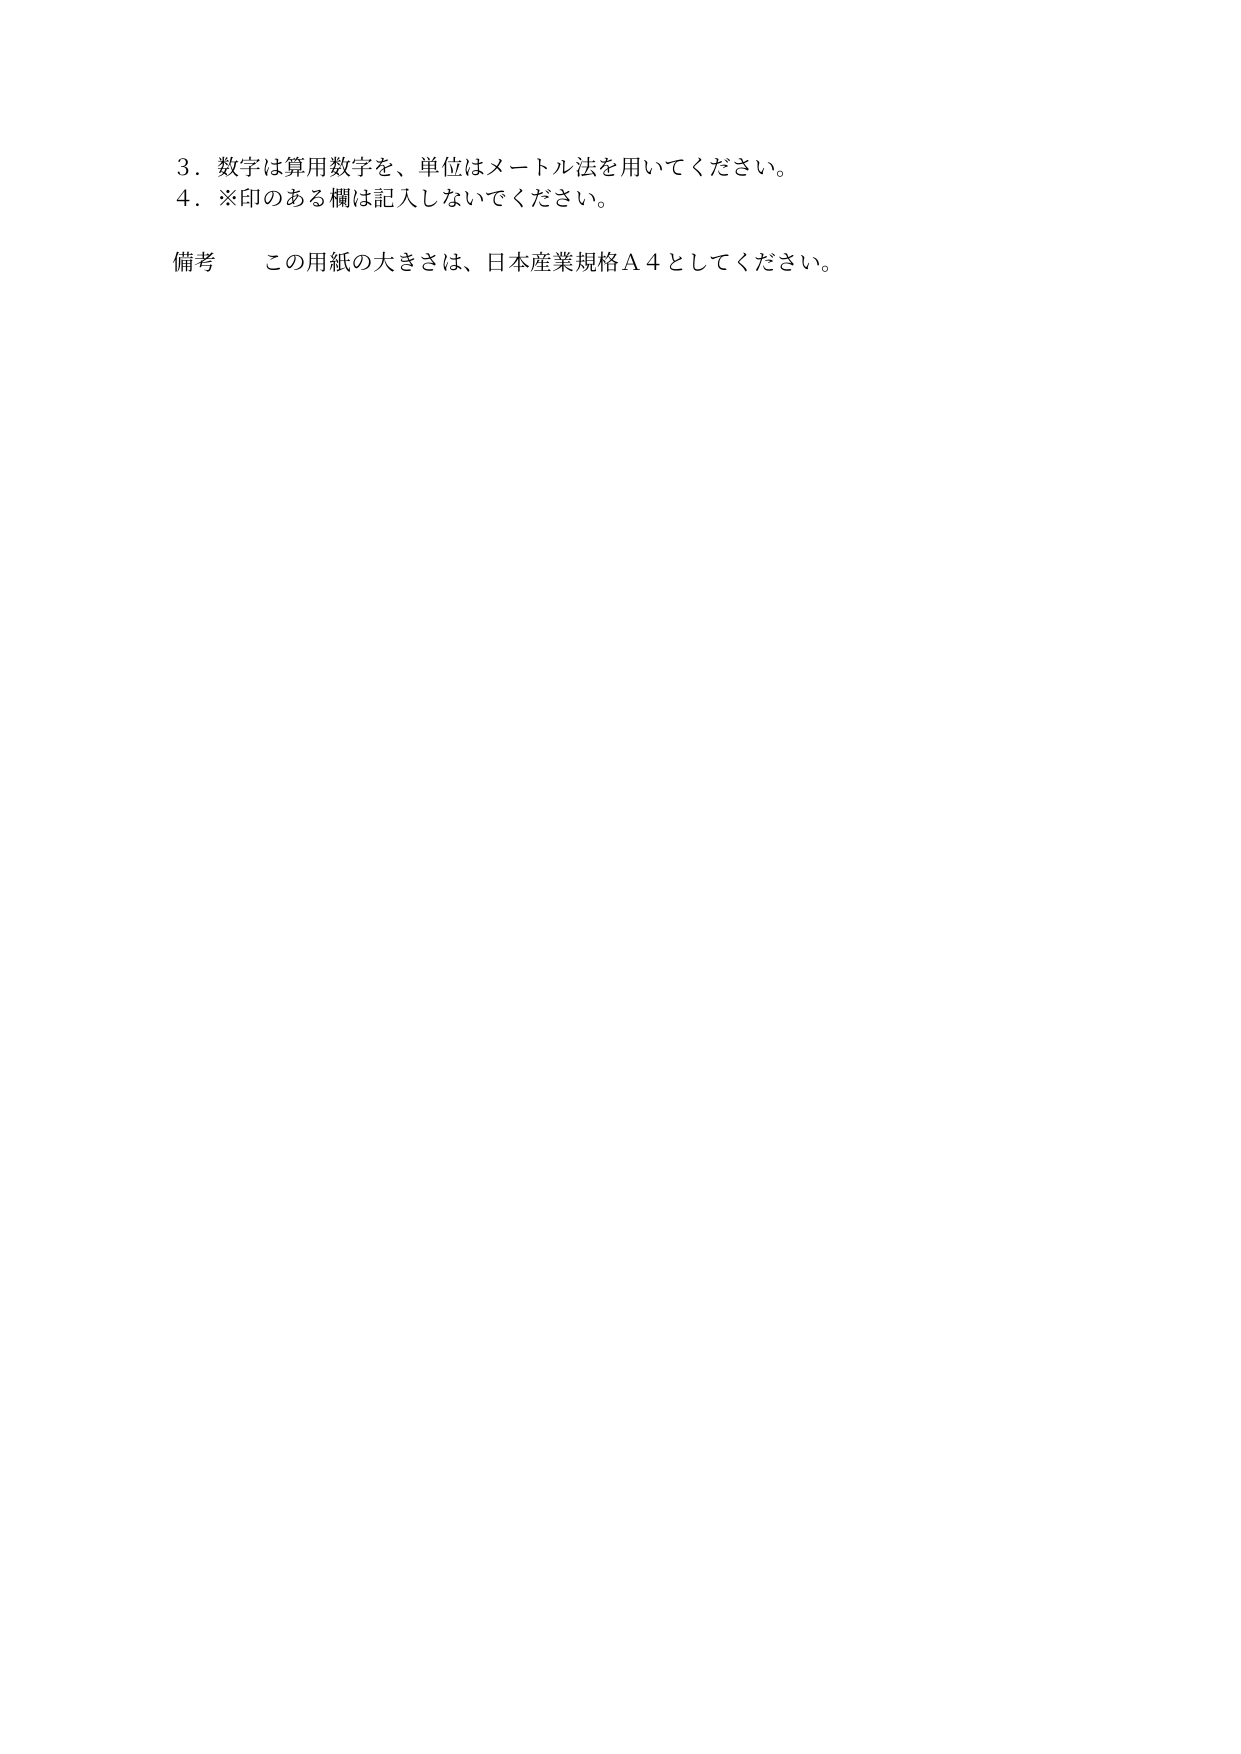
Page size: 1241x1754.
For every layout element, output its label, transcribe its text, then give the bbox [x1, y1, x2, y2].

text ３．数字は算用数字を、単位はメートル法を用いてください。 [172, 150, 1113, 182]
text 備考 この用紙の大きさは、日本産業規格Ａ４としてください。 [172, 245, 1113, 276]
text ４．※印のある欄は記入しないでください。 [172, 182, 1113, 213]
